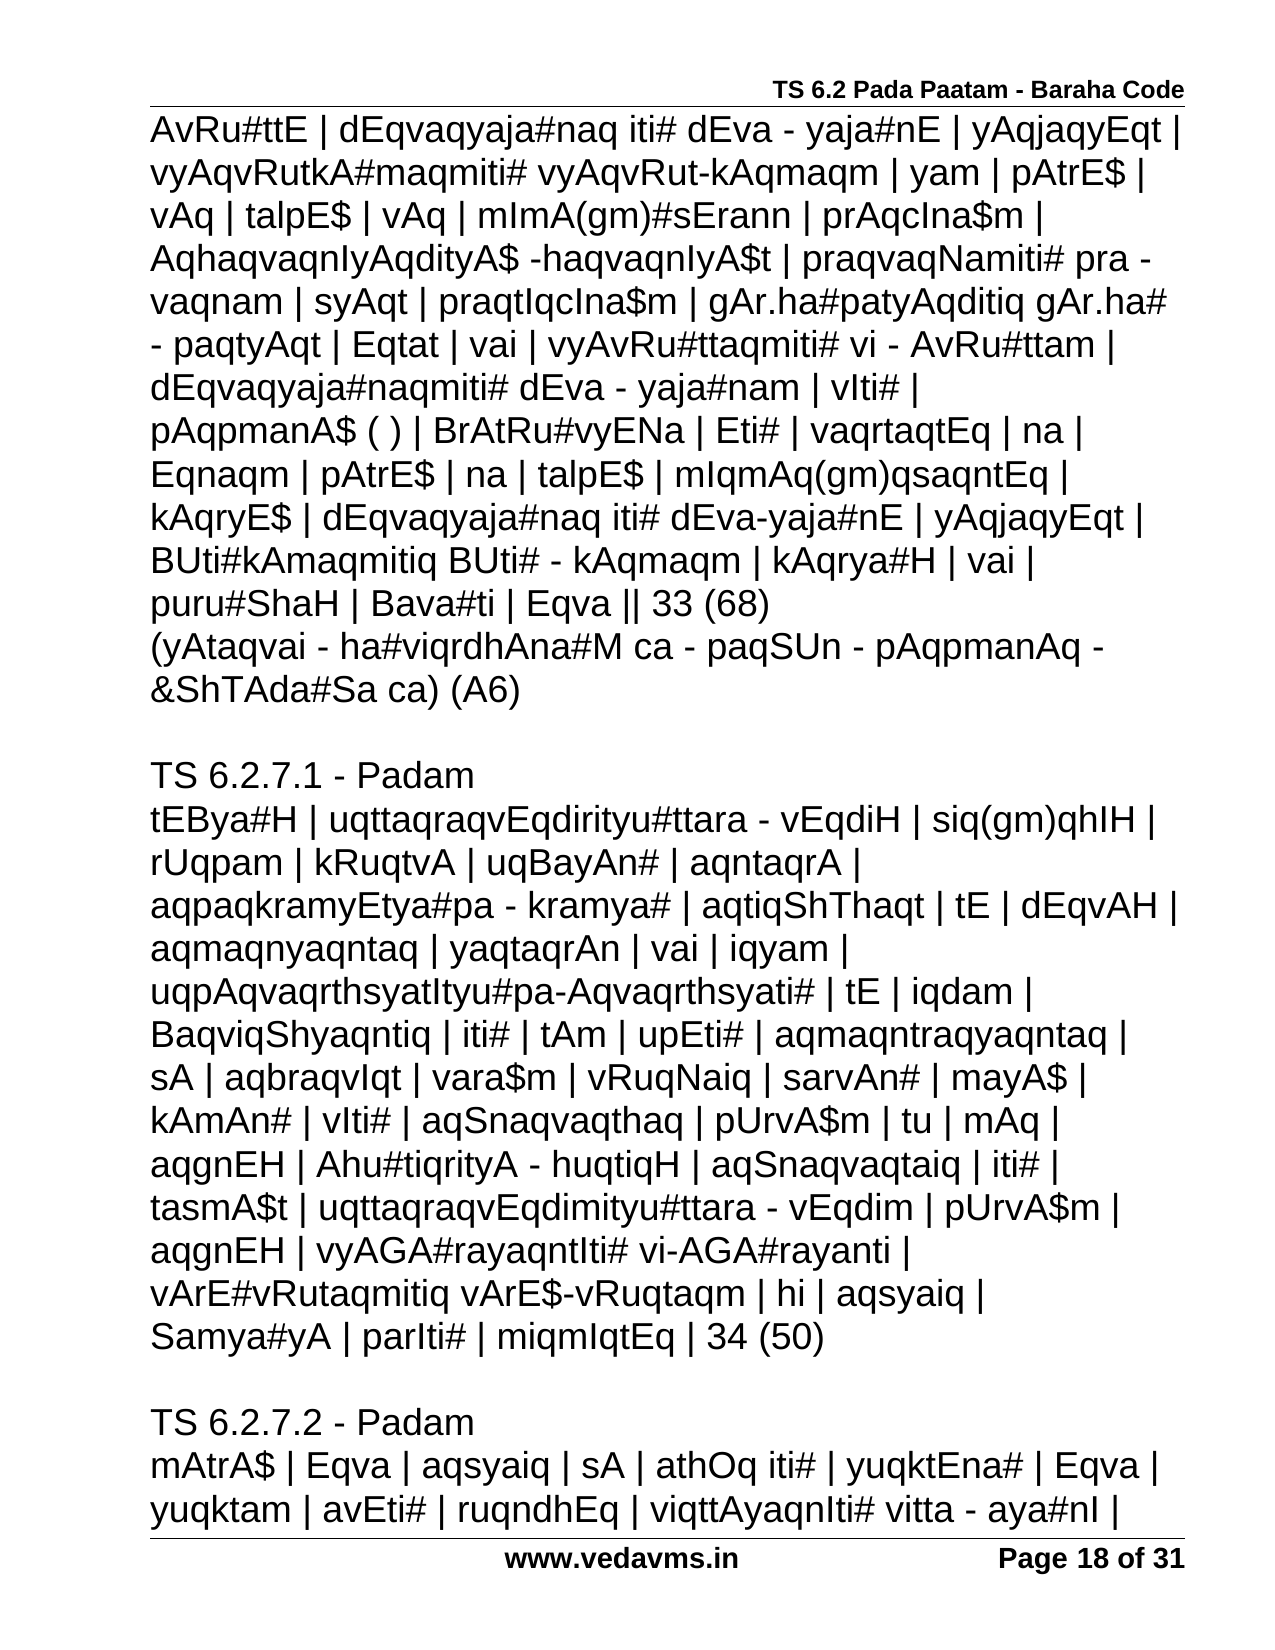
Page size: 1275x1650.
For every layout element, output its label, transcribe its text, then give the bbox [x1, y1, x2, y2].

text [150, 1444, 1185, 1530]
text tEBya#H | uqttaqraqvEqdirityu#ttara - vEqdiH | siq(gm)qhIH | rUqpam | kRuqtvA | uqBayAn# | aqntaqrA | aqpaqkramyEtya#pa - kramya# | aqtiqShThaqt | tE | dEqvAH | aqmaqnyaqntaq | yaqtaqrAn | vai | iqyam | uqpAqvaqrthsyatItyu#pa-Aqvaqrthsyati# | tE | iqdam | BaqviqShyaqntiq | iti# | tAm | upEti# | aqmaqntraqyaqntaq | sA | aqbraqvIqt | vara$m | vRuqNaiq | sarvAn# | mayA$ | kAmAn# | vIti# | aqSnaqvaqthaq | pUrvA$m | tu | mAq | aqgnEH | Ahu#tiqrityA - huqtiqH | aqSnaqvaqtaiq | iti# | tasmA$t | uqttaqraqvEqdimityu#ttara - vEqdim | pUrvA$m | aqgnEH | vyAGA#rayaqntIti# vi-AGA#rayanti | vArE#vRutaqmitiq vArE$-vRuqtaqm | hi | aqsyaiq | Samya#yA | parIti# | miqmIqtEq | 34 (50) [150, 797, 1185, 1357]
text TS 6.2.7.2 - Padam [150, 1401, 1185, 1444]
text (yAtaqvai - ha#viqrdhAna#M ca - paqSUn - pAqpmanAq - &ShTAda#Sa ca) (A6) [150, 624, 1185, 711]
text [150, 107, 1185, 624]
text TS 6.2.7.1 - Padam [150, 754, 1185, 797]
